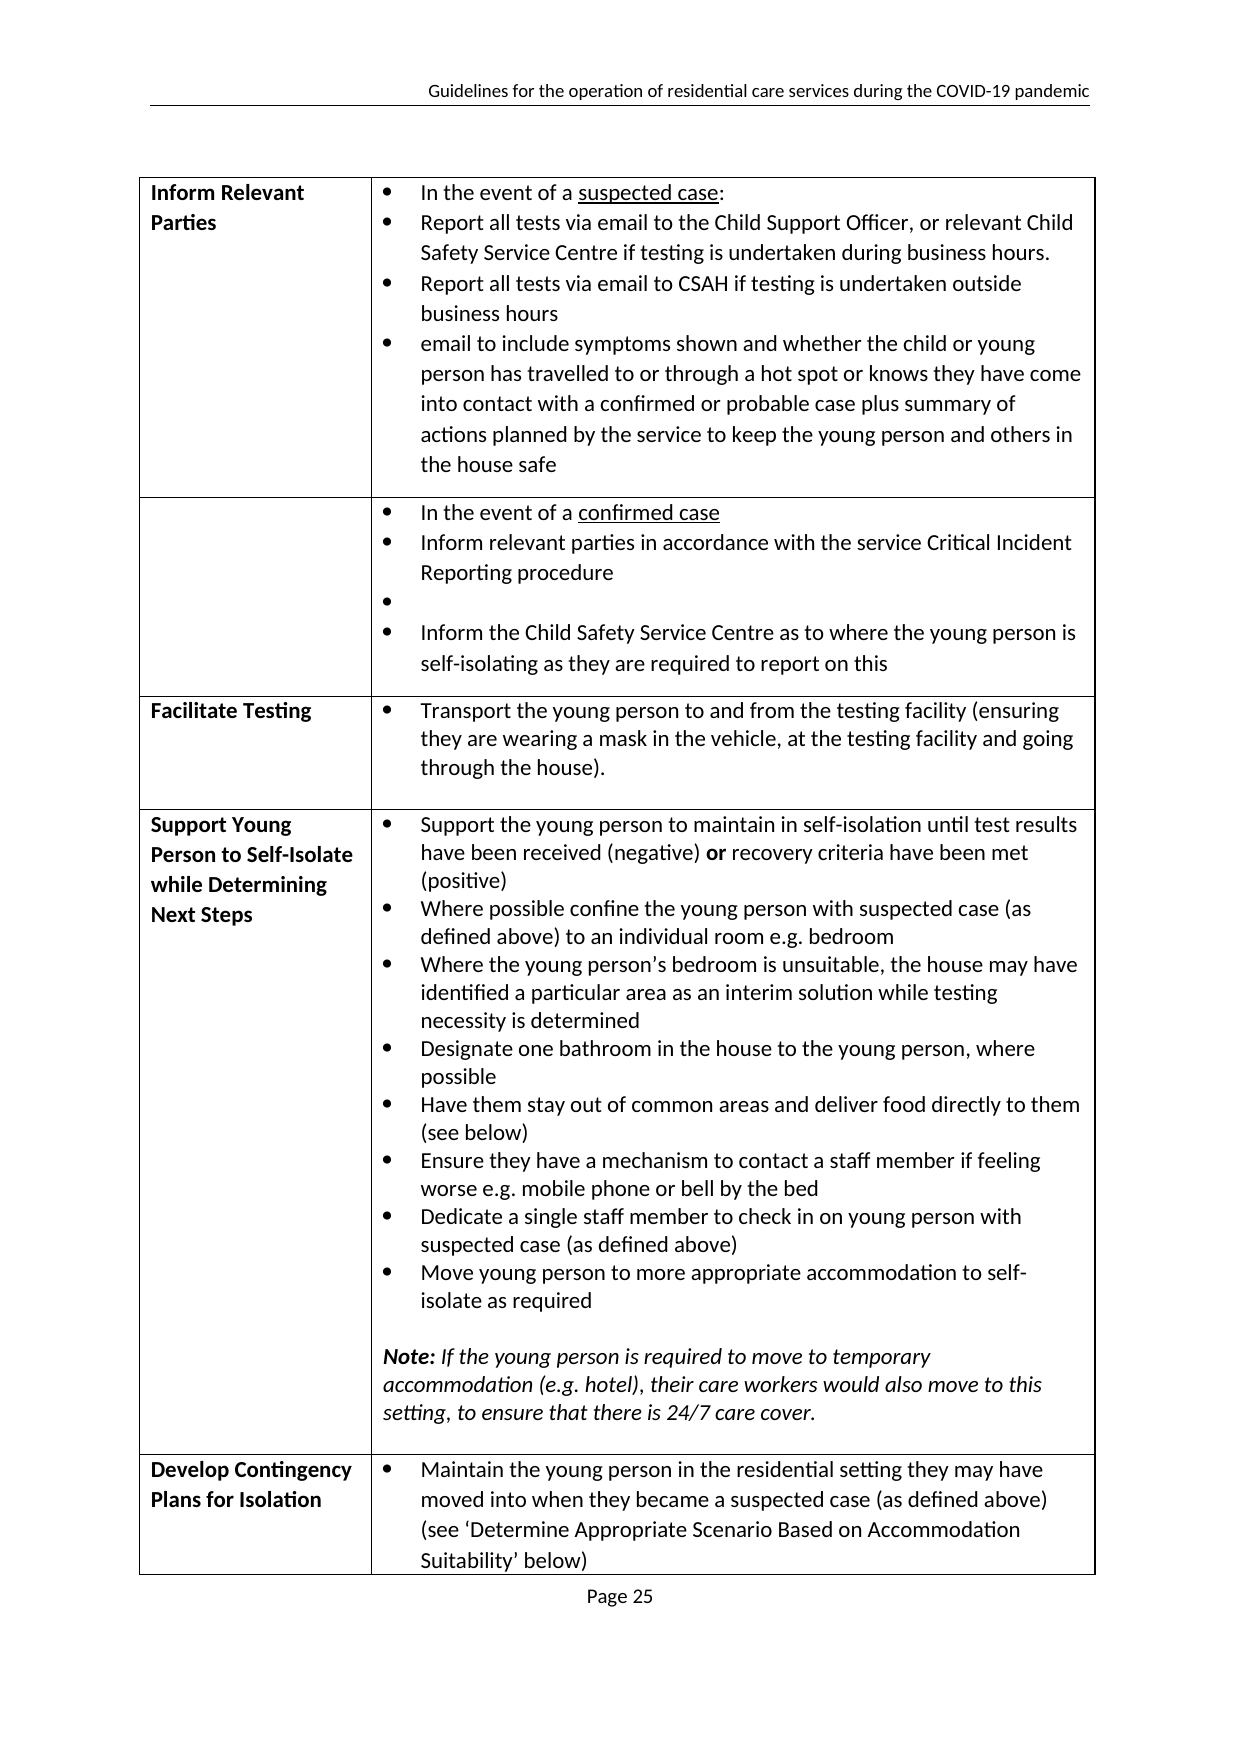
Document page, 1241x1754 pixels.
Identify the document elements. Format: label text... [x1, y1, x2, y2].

table_cell Inform Relevant Parties [140, 178, 371, 497]
table_cell Support the young person to maintain in self-isolation until test results have been received (negative) or recovery criteria have been met (positive) Where possible confine the young person with suspected case (as defined above) to an individual room e.g. bedroom Where the young person’s bedroom is unsuitable, the house may have identified a particular area as an interim solution while testing necessity is determined Designate one bathroom in the house to the young person, where possible Have them stay out of common areas and deliver food directly to them (see below) Ensure they have a mechanism to contact a staff member if feeling worse e.g. mobile phone or bell by the bed Dedicate a single staff member to check in on young person with suspected case (as defined above) Move young person to more appropriate accommodation to self-isolate as required Note: If the young person is required to move to temporary accommodation (e.g. hotel), their care workers would also move to this setting, to ensure that there is 24/7 care cover. [372, 810, 1094, 1454]
table_cell In the event of a suspected case: Report all tests via email to the Child Support Officer, or relevant Child Safety Service Centre if testing is undertaken during business hours. Report all tests via email to CSAH if testing is undertaken outside business hours email to include symptoms shown and whether the child or young person has travelled to or through a hot spot or knows they have come into contact with a confirmed or probable case plus summary of actions planned by the service to keep the young person and others in the house safe [372, 178, 1094, 497]
table_cell [140, 498, 371, 696]
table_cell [372, 1455, 1094, 1574]
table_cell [140, 1455, 371, 1574]
table_cell Facilitate Testing [140, 697, 371, 809]
table_cell Support Young Person to Self-Isolate while Determining Next Steps [140, 810, 371, 1454]
table_cell Transport the young person to and from the testing facility (ensuring they are wearing a mask in the vehicle, at the testing facility and going through the house). [372, 697, 1094, 809]
table_cell In the event of a confirmed case Inform relevant parties in accordance with the service Critical Incident Reporting procedure Inform the Child Safety Service Centre as to where the young person is self-isolating as they are required to report on this [372, 498, 1094, 696]
